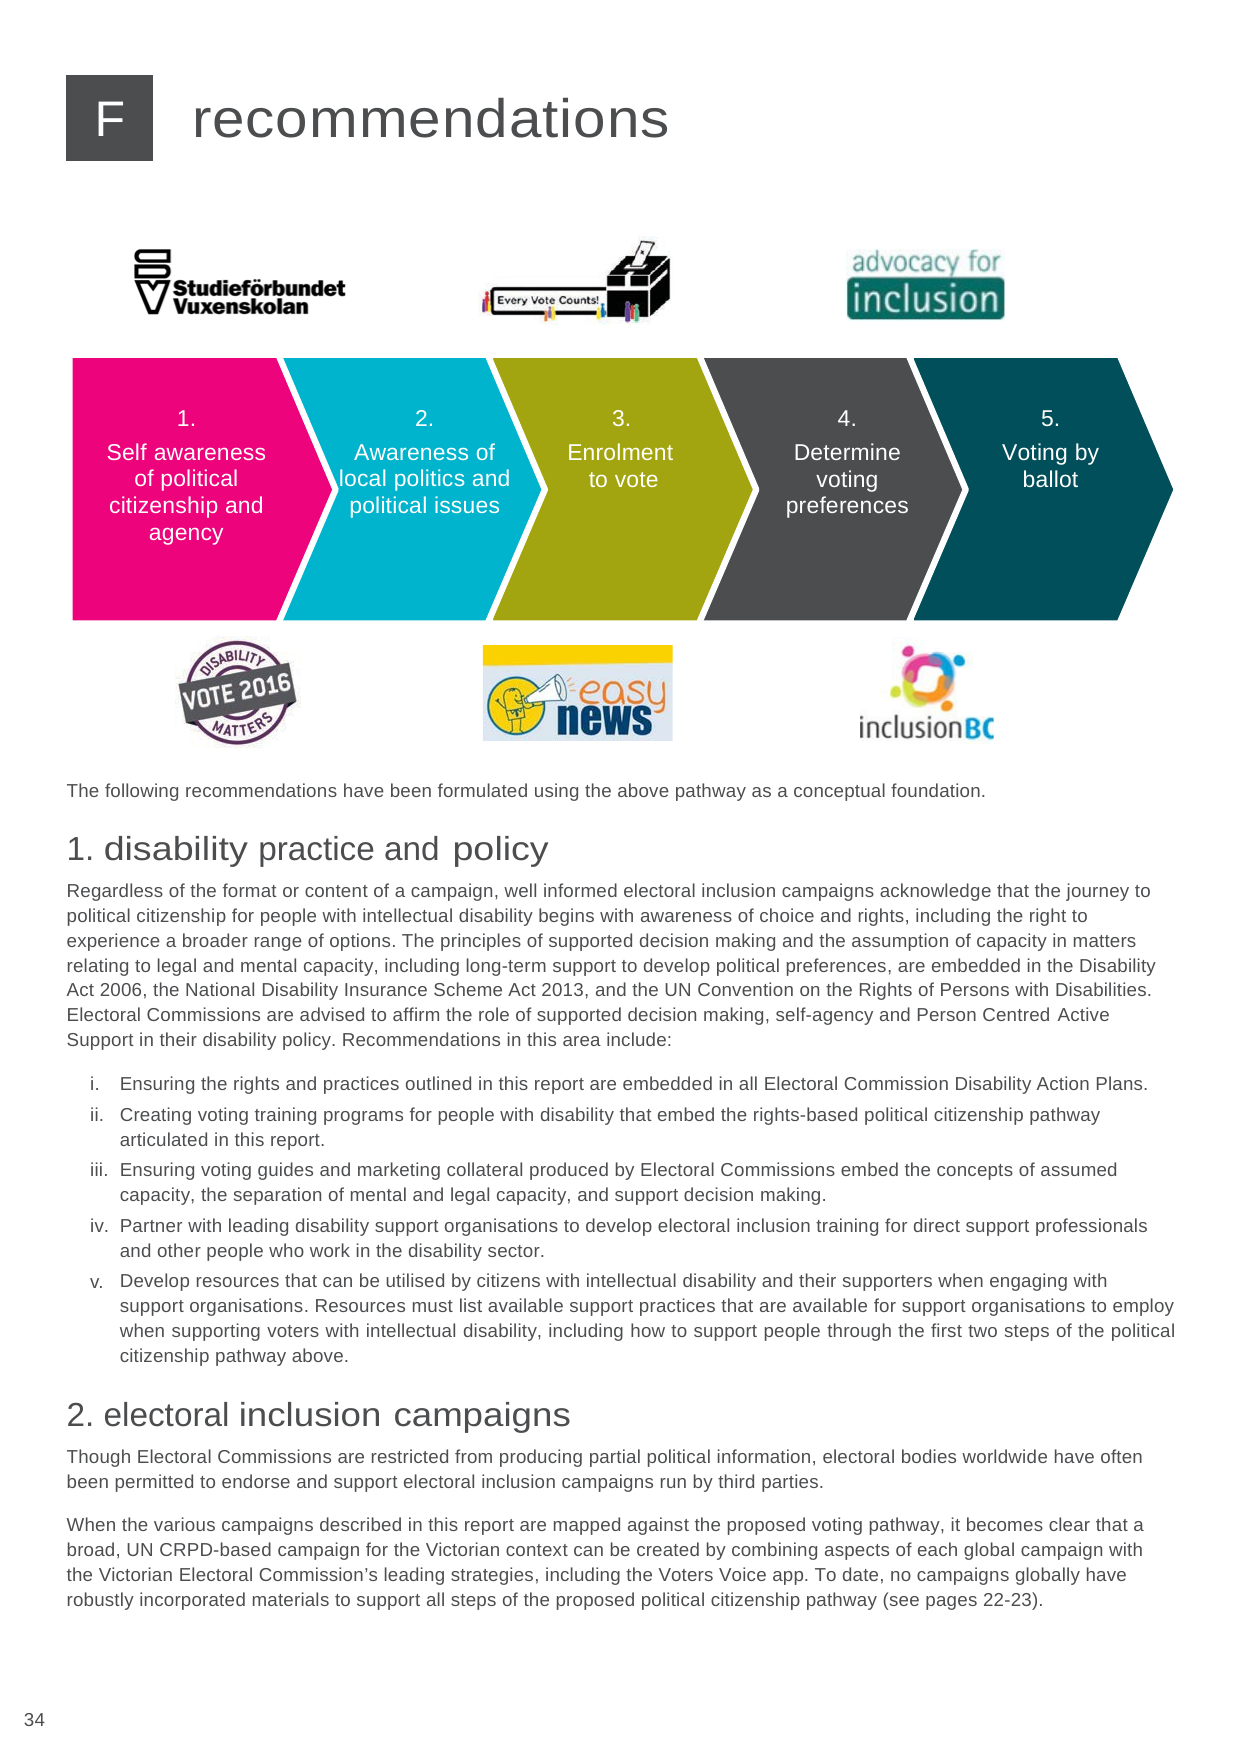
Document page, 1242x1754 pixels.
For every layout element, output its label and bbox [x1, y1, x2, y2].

picture [482, 645, 673, 741]
picture [860, 637, 994, 744]
picture [174, 636, 301, 749]
picture [129, 240, 350, 325]
picture [478, 236, 675, 325]
picture [846, 249, 1005, 321]
